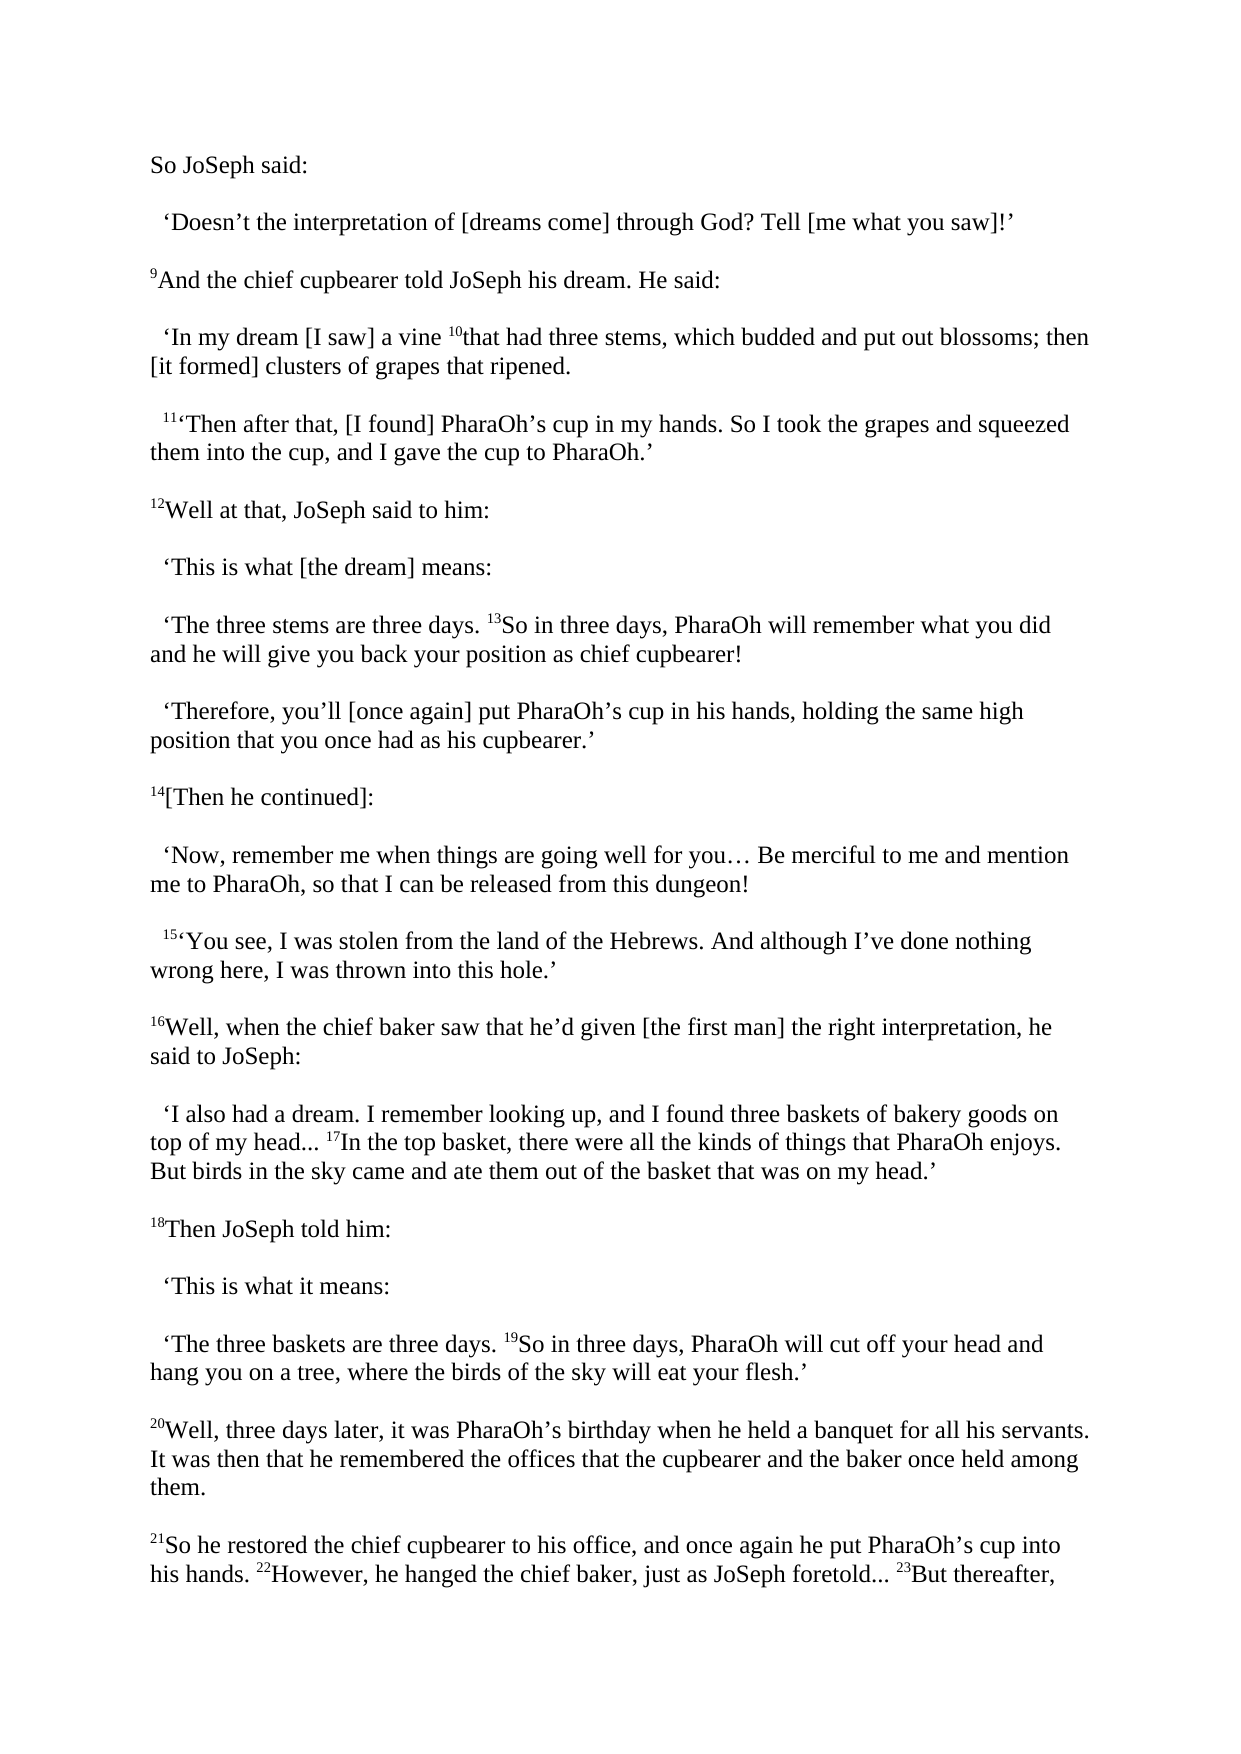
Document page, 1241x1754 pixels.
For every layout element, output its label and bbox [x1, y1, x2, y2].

text [150, 150, 1090, 1587]
